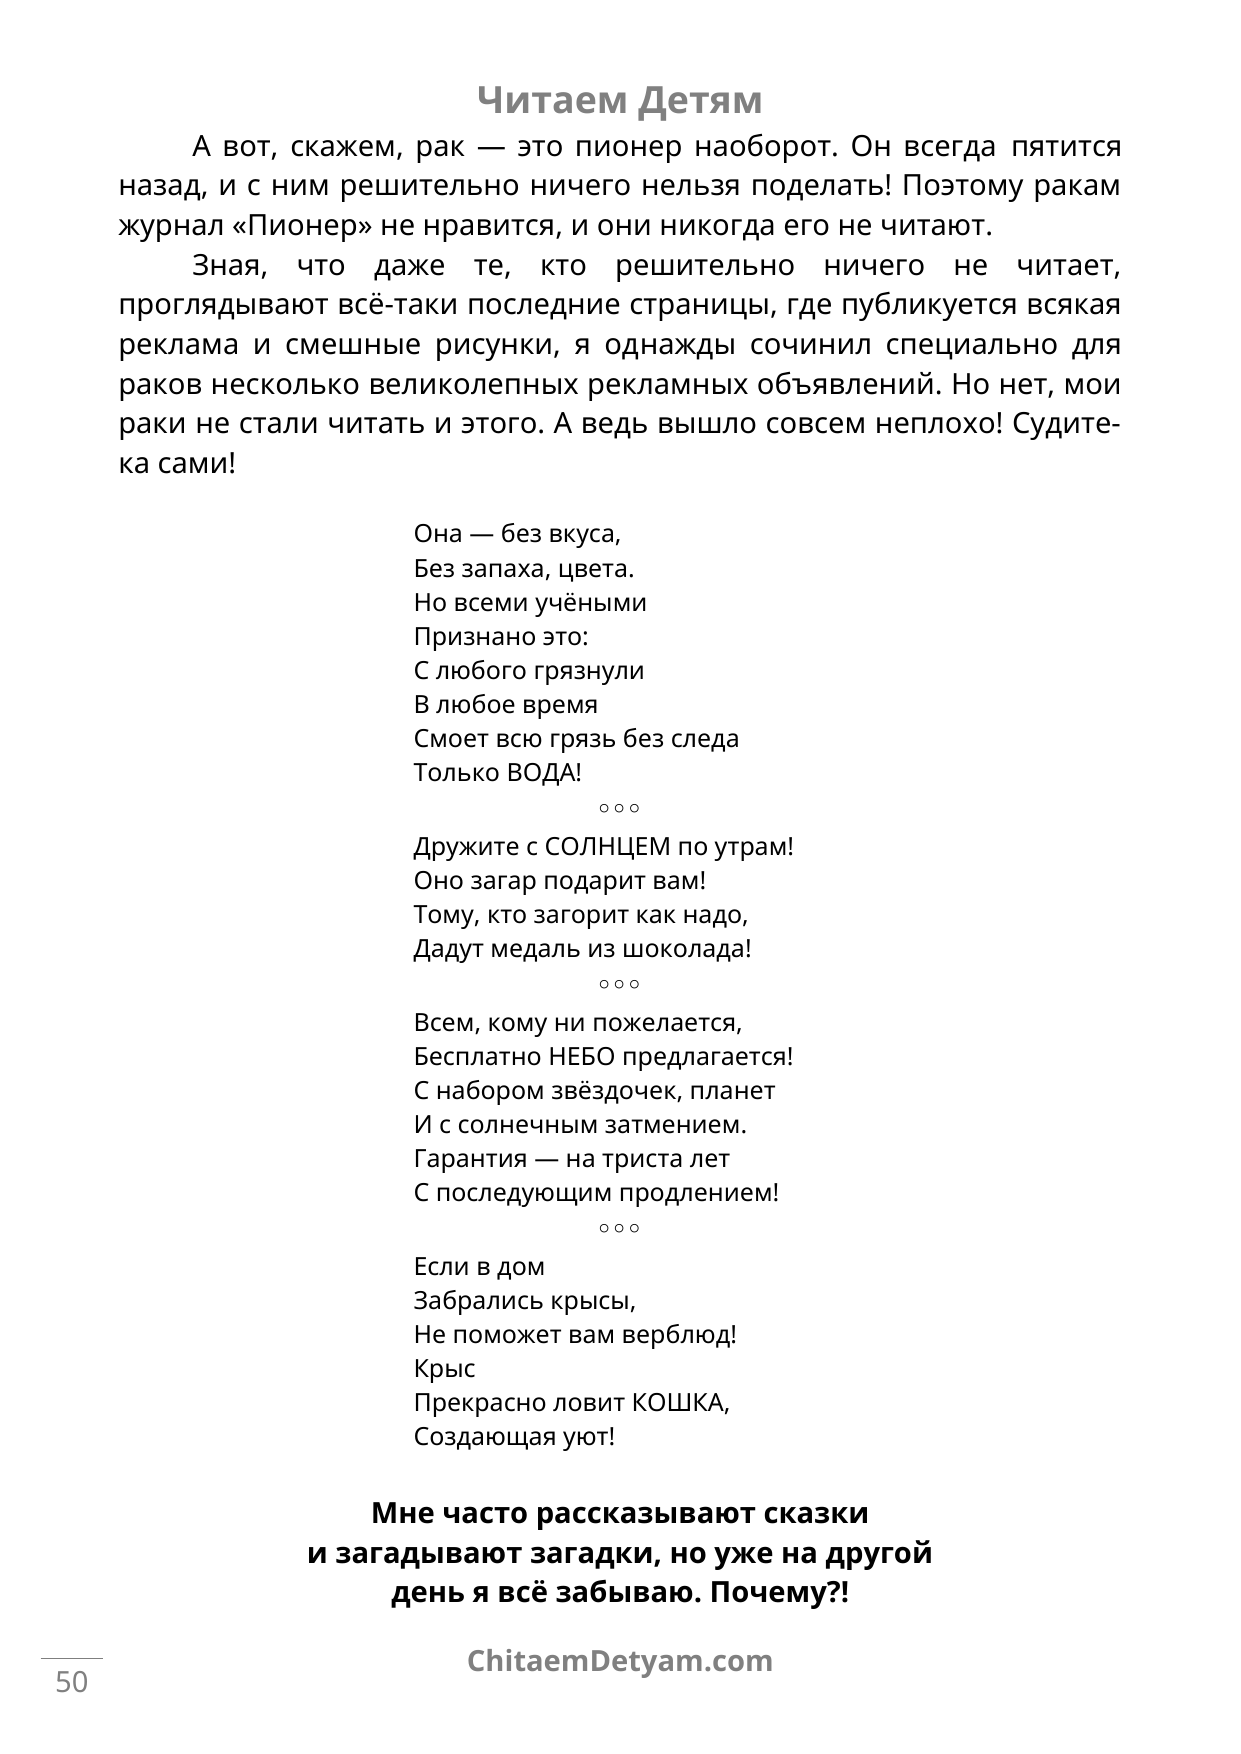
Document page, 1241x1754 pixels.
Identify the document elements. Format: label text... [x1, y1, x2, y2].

text Оно загар подарит вам! [339, 862, 1122, 896]
text А вот, скажем, рак — это пионер наоборот. Он всегда пятится назад, и с ним решительно ничего нельзя поделать! Поэтому ракам журнал «Пионер» не нравится, и они никогда его не читают. [118, 125, 1122, 244]
text С последующим продлением! [339, 1174, 1122, 1209]
text В любое время [339, 686, 1122, 721]
text Но всеми учёными [339, 584, 1122, 618]
text Тому, кто загорит как надо, [339, 896, 1122, 931]
text Бесплатно НЕБО предлагается! [339, 1038, 1122, 1072]
text Забрались крысы, [339, 1282, 1122, 1316]
text Гарантия — на триста лет [339, 1141, 1122, 1174]
text Создающая уют! [339, 1419, 1122, 1453]
text Она — без вкуса, [339, 516, 1122, 550]
text Зная, что даже те, кто решительно ничего не читает, проглядывают всё-таки последние страницы, где публикуется всякая реклама и смешные рисунки, я однажды сочинил специально для раков несколько великолепных рекламных объявлений. Но нет, мои раки не стали читать и этого. А ведь вышло совсем неплохо! Судите-ка сами! [118, 244, 1122, 482]
text Только ВОДА! [339, 754, 1122, 789]
text Всем, кому ни пожелается, [339, 1004, 1122, 1038]
text Смоет всю грязь без следа [339, 721, 1122, 754]
text С любого грязнули [339, 652, 1122, 686]
text Крыс [339, 1351, 1122, 1384]
text ◦◦◦ [118, 1209, 1122, 1248]
text ◦◦◦ [118, 789, 1122, 828]
text Без запаха, цвета. [339, 550, 1122, 584]
text ◦◦◦ [118, 964, 1122, 1004]
text Прекрасно ловит КОШКА, [339, 1384, 1122, 1419]
text Мне часто рассказывают сказки и загадывают загадки, но уже на другой день я всё забываю. Почему?! [295, 1492, 945, 1611]
text Не поможет вам верблюд! [339, 1316, 1122, 1351]
text И с солнечным затмением. [339, 1106, 1122, 1141]
text Дадут медаль из шоколада! [339, 931, 1122, 964]
text С набором звёздочек, планет [339, 1072, 1122, 1106]
text Если в дом [339, 1248, 1122, 1282]
text Дружите с СОЛНЦЕМ по утрам! [339, 828, 1122, 862]
text Признано это: [339, 618, 1122, 652]
